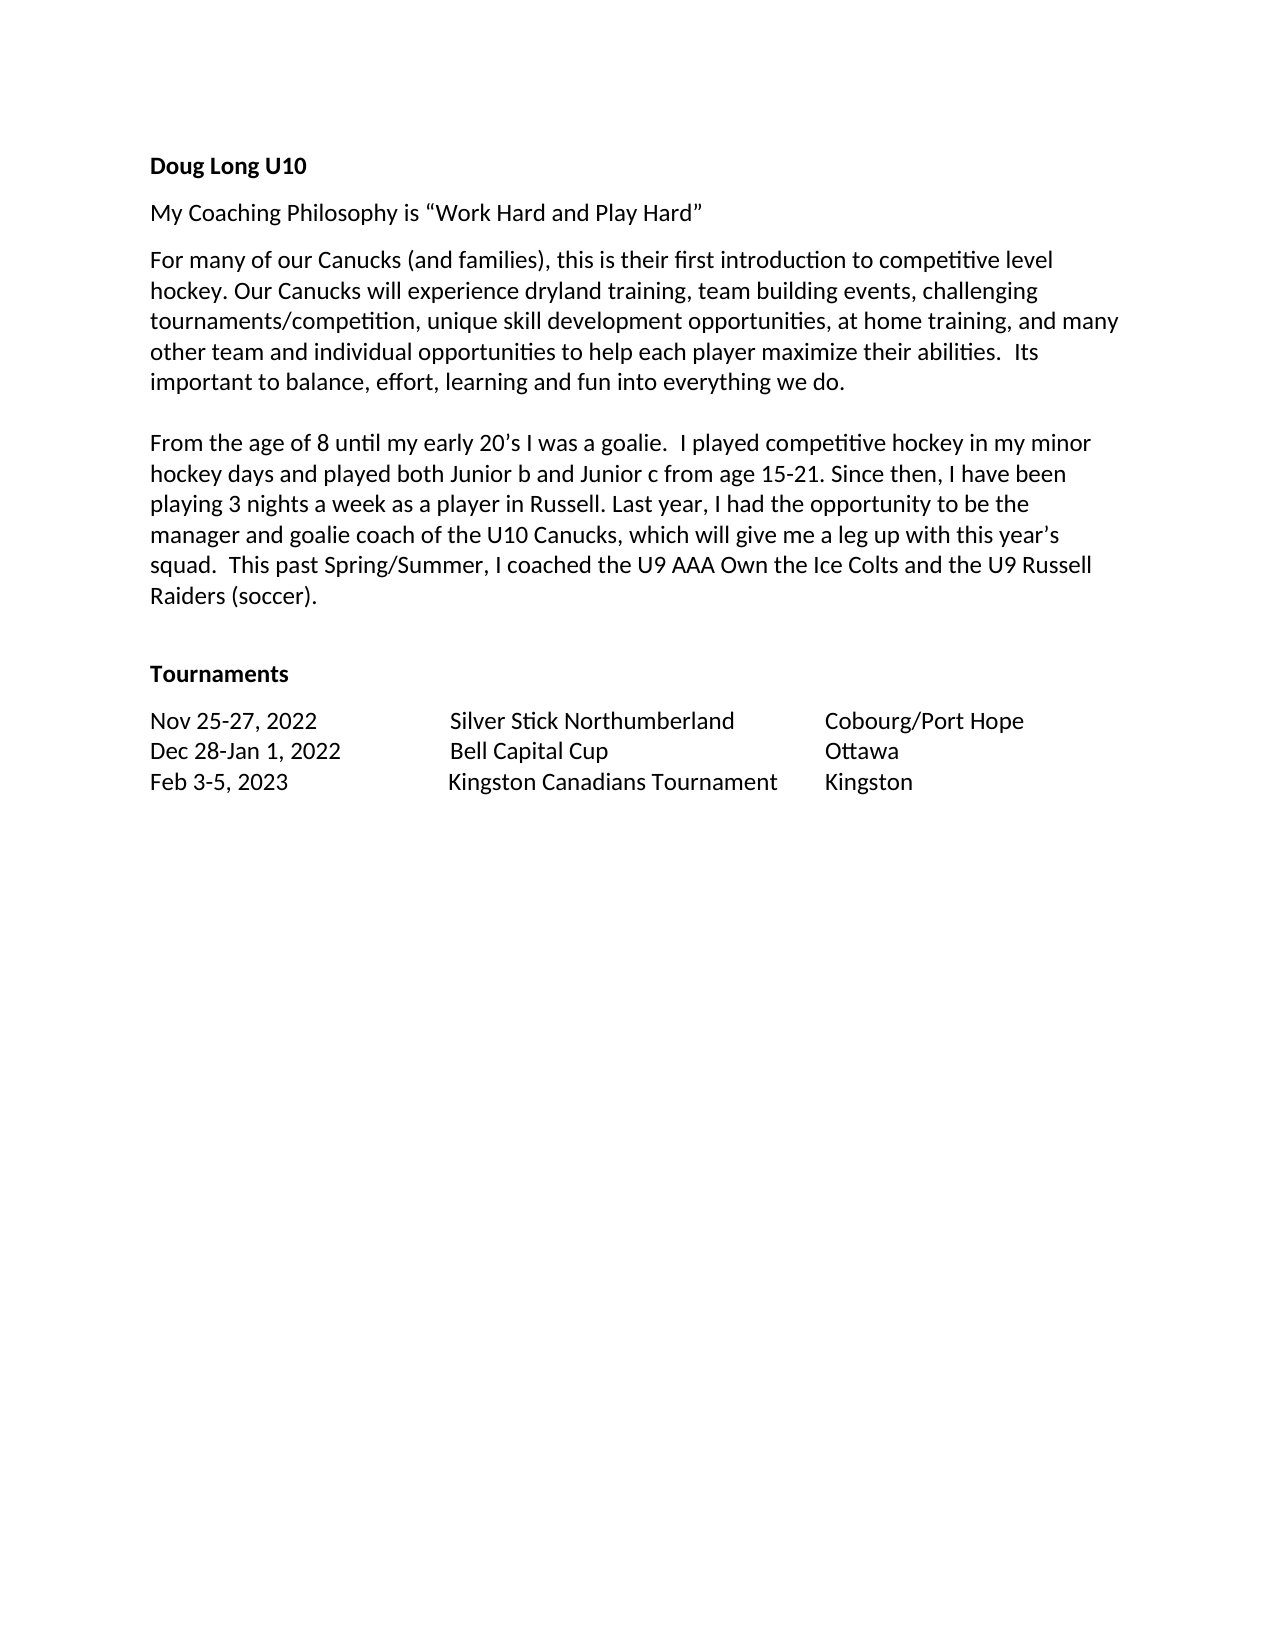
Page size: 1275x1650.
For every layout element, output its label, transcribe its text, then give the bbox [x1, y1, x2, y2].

text Feb 3-5, 2023 Kingston Canadians Tournament Kingston [150, 766, 1125, 797]
text Doug Long U10 [150, 150, 1125, 181]
text From the age of 8 until my early 20’s I was a goalie. I played competitive hockey in my minor hockey days and played both Junior b and Junior c from age 15-21. Since then, I have been playing 3 nights a week as a player in Russell. Last year, I had the opportunity to be the manager and goalie coach of the U10 Canucks, which will give me a leg up with this year’s squad. This past Spring/Summer, I coached the U9 AAA Own the Ice Colts and the U9 Russell Raiders (soccer). [150, 427, 1125, 611]
text Dec 28-Jan 1, 2022 Bell Capital Cup Ottawa [150, 736, 1125, 766]
text Tournaments [150, 658, 1125, 688]
text My Coaching Philosophy is “Work Hard and Play Hard” [150, 197, 1125, 228]
text Nov 25-27, 2022 Silver Stick Northumberland Cobourg/Port Hope [150, 705, 1125, 736]
text For many of our Canucks (and families), this is their first introduction to competitive level hockey. Our Canucks will experience dryland training, team building events, challenging tournaments/competition, unique skill development opportunities, at home training, and many other team and individual opportunities to help each player maximize their abilities. Its important to balance, effort, learning and fun into everything we do. [150, 244, 1125, 397]
